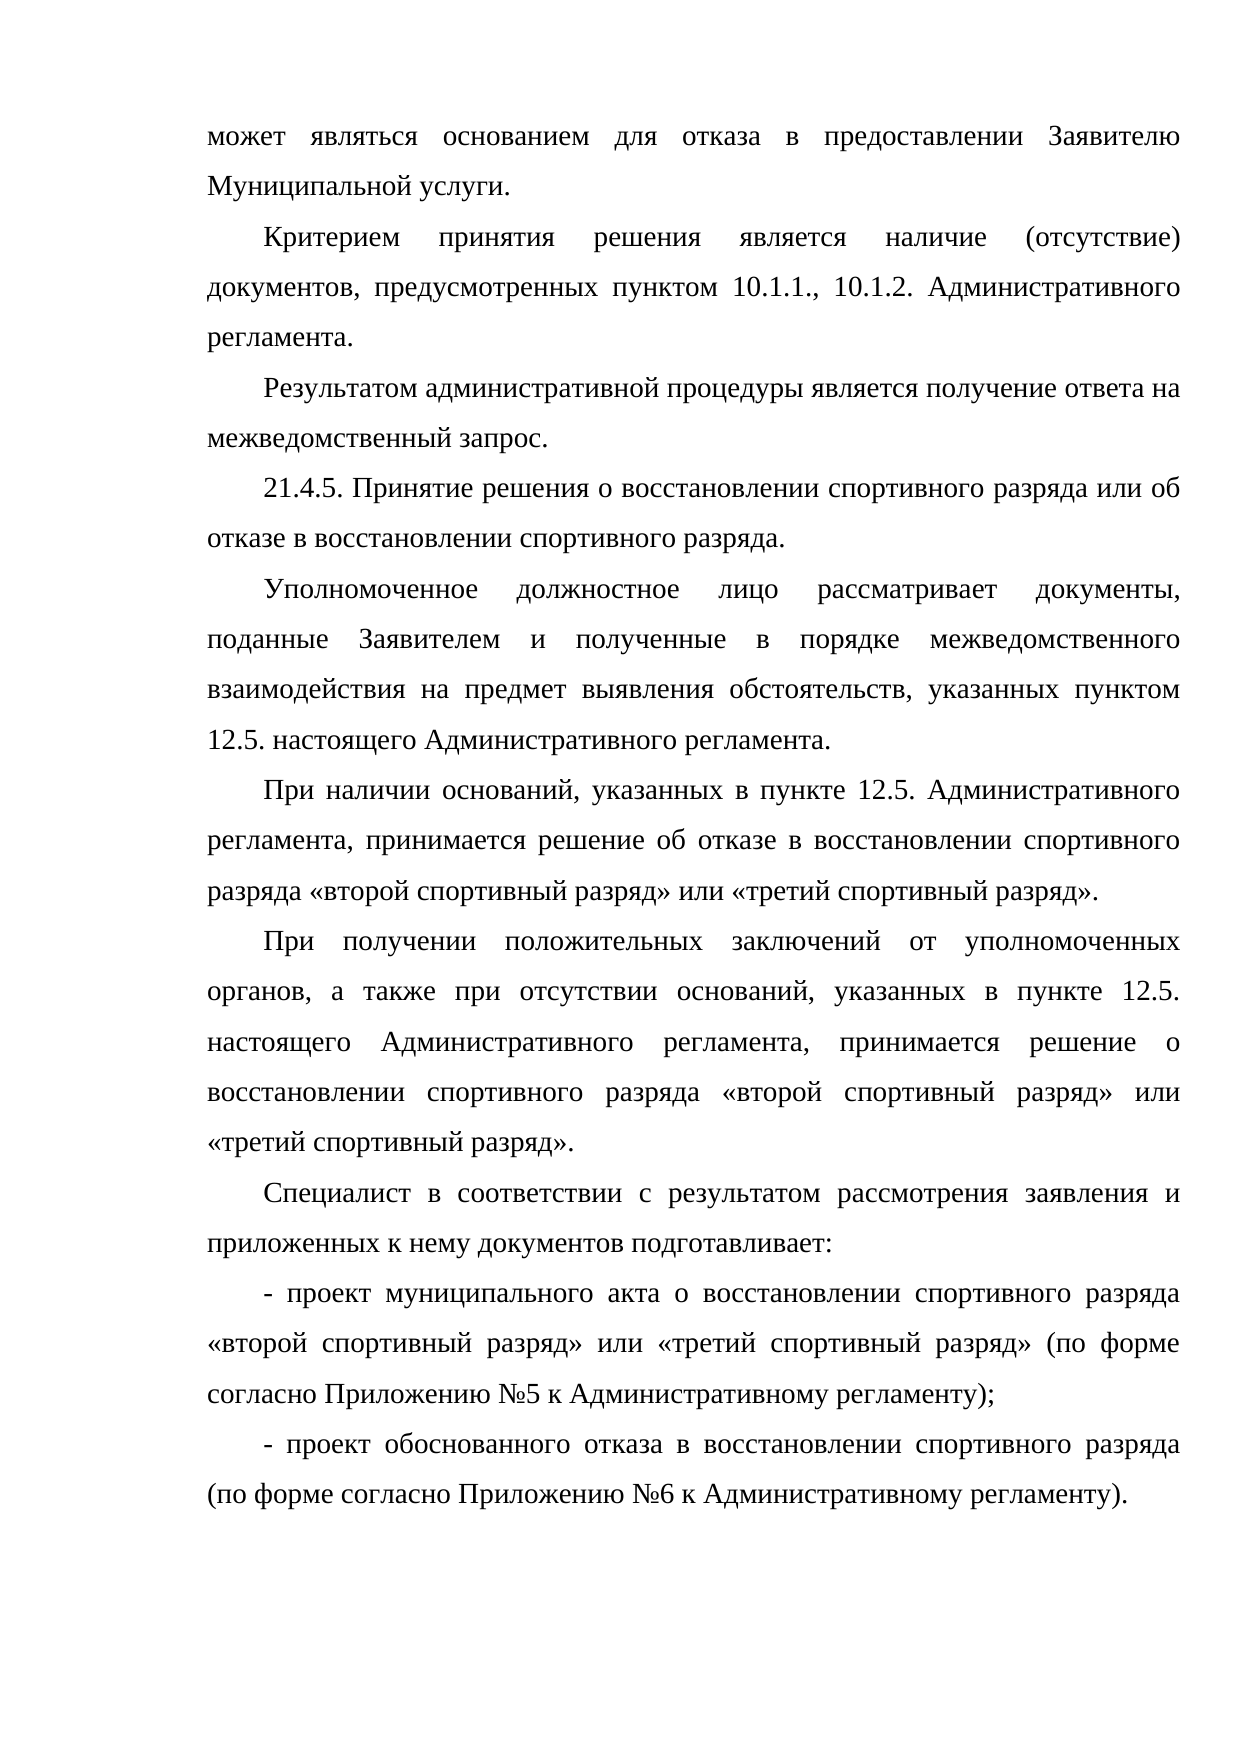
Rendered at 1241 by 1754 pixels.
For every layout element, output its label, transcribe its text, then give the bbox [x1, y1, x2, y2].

text Критерием принятия решения является наличие (отсутствие) документов, предусмотренных пунктом 10.1.1., 10.1.2. Административного регламента. [207, 219, 1181, 353]
text Уполномоченное должностное лицо рассматривает документы, поданные Заявителем и полученные в порядке межведомственного взаимодействия на предмет выявления обстоятельств, указанных пунктом 12.5. настоящего Административного регламента. [207, 571, 1181, 755]
text Результатом административной процедуры является получение ответа на межведомственный запрос. [207, 370, 1181, 453]
text При наличии оснований, указанных в пункте 12.5. Административного регламента, принимается решение об отказе в восстановлении спортивного разряда «второй спортивный разряд» или «третий спортивный разряд». [207, 772, 1181, 906]
text Специалист в соответствии с результатом рассмотрения заявления и приложенных к нему документов подготавливает: [207, 1175, 1181, 1258]
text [207, 118, 1181, 202]
text - проект обоснованного отказа в восстановлении спортивного разряда (по форме согласно Приложению №6 к Административному регламенту). [207, 1426, 1181, 1510]
text 21.4.5. Принятие решения о восстановлении спортивного разряда или об отказе в восстановлении спортивного разряда. [207, 470, 1181, 554]
text При получении положительных заключений от уполномоченных органов, а также при отсутствии оснований, указанных в пункте 12.5. настоящего Административного регламента, принимается решение о восстановлении спортивного разряда «второй спортивный разряд» или «третий спортивный разряд». [207, 923, 1181, 1158]
text - проект муниципального акта о восстановлении спортивного разряда «второй спортивный разряд» или «третий спортивный разряд» (по форме согласно Приложению №5 к Административному регламенту); [207, 1275, 1181, 1409]
